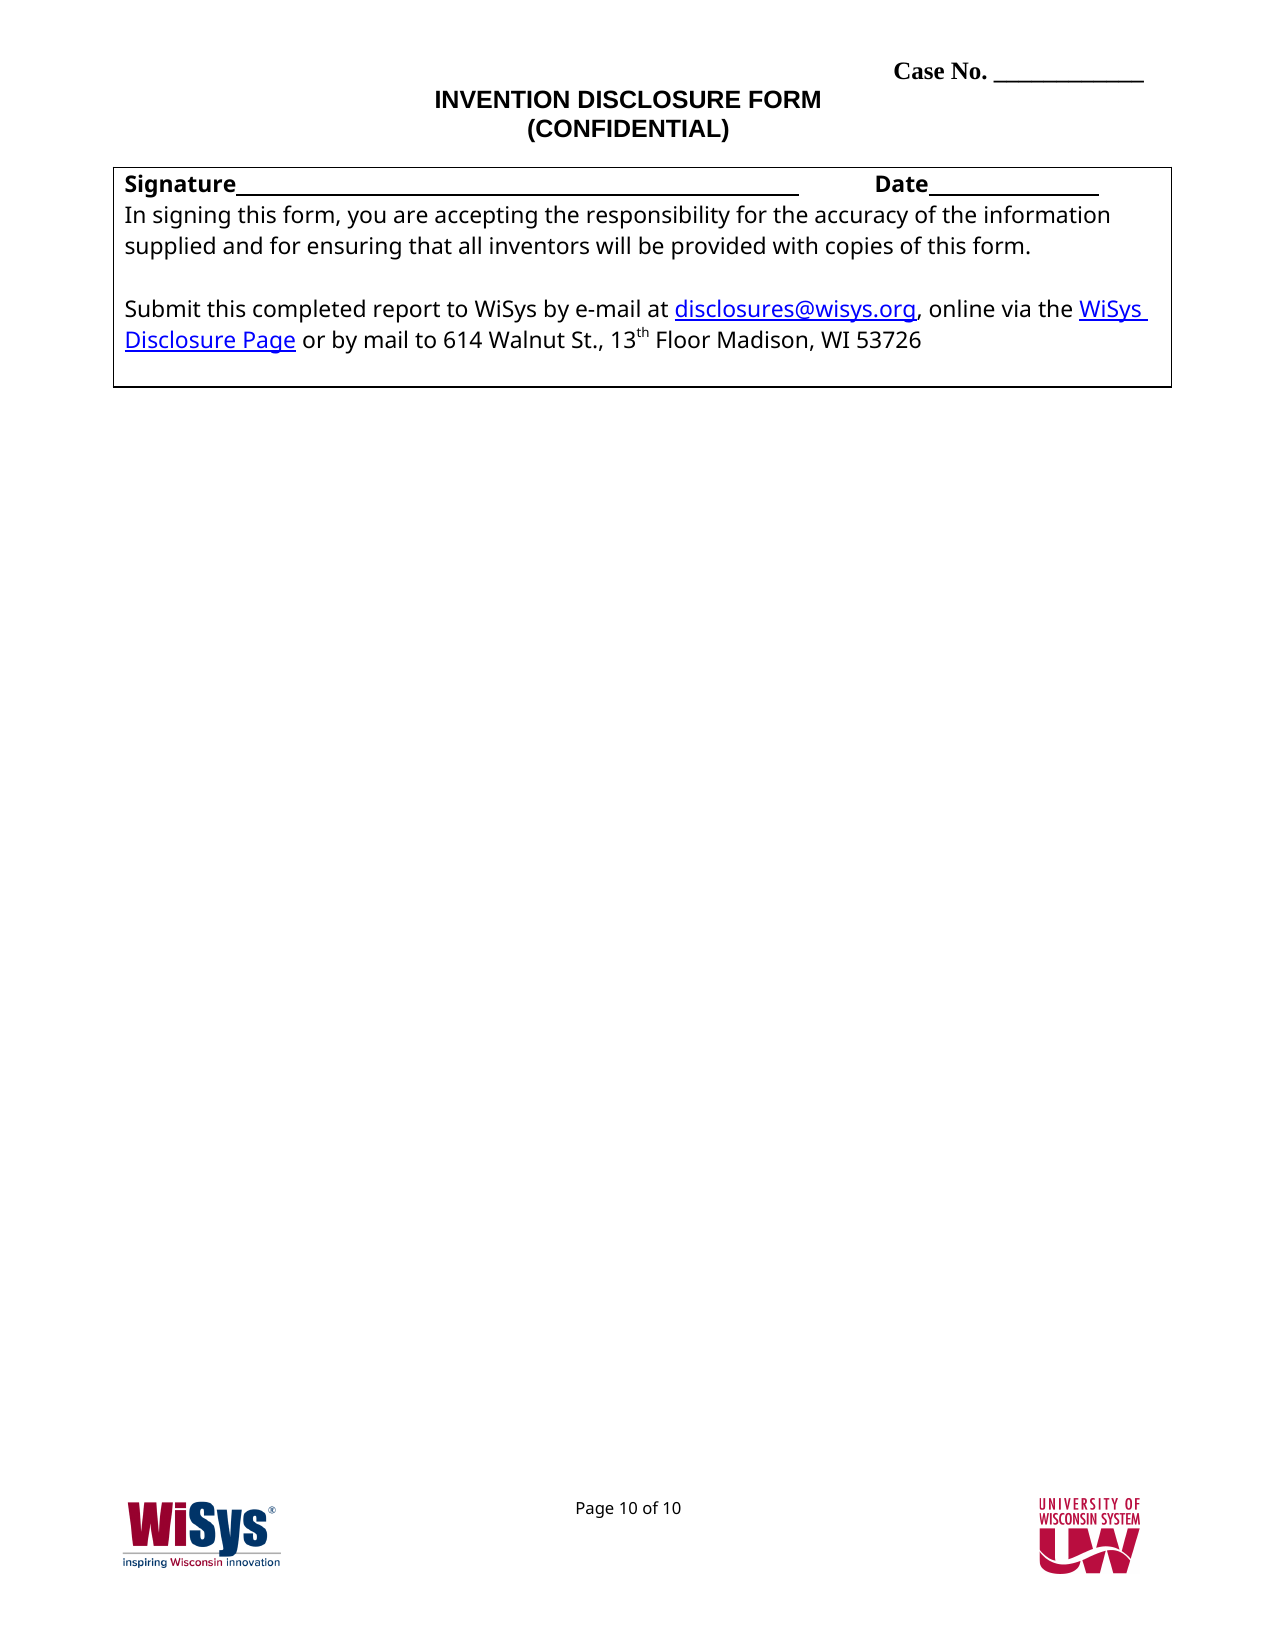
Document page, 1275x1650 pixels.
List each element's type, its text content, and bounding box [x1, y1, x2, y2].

picture [1039, 1498, 1140, 1574]
picture [115, 1498, 288, 1574]
